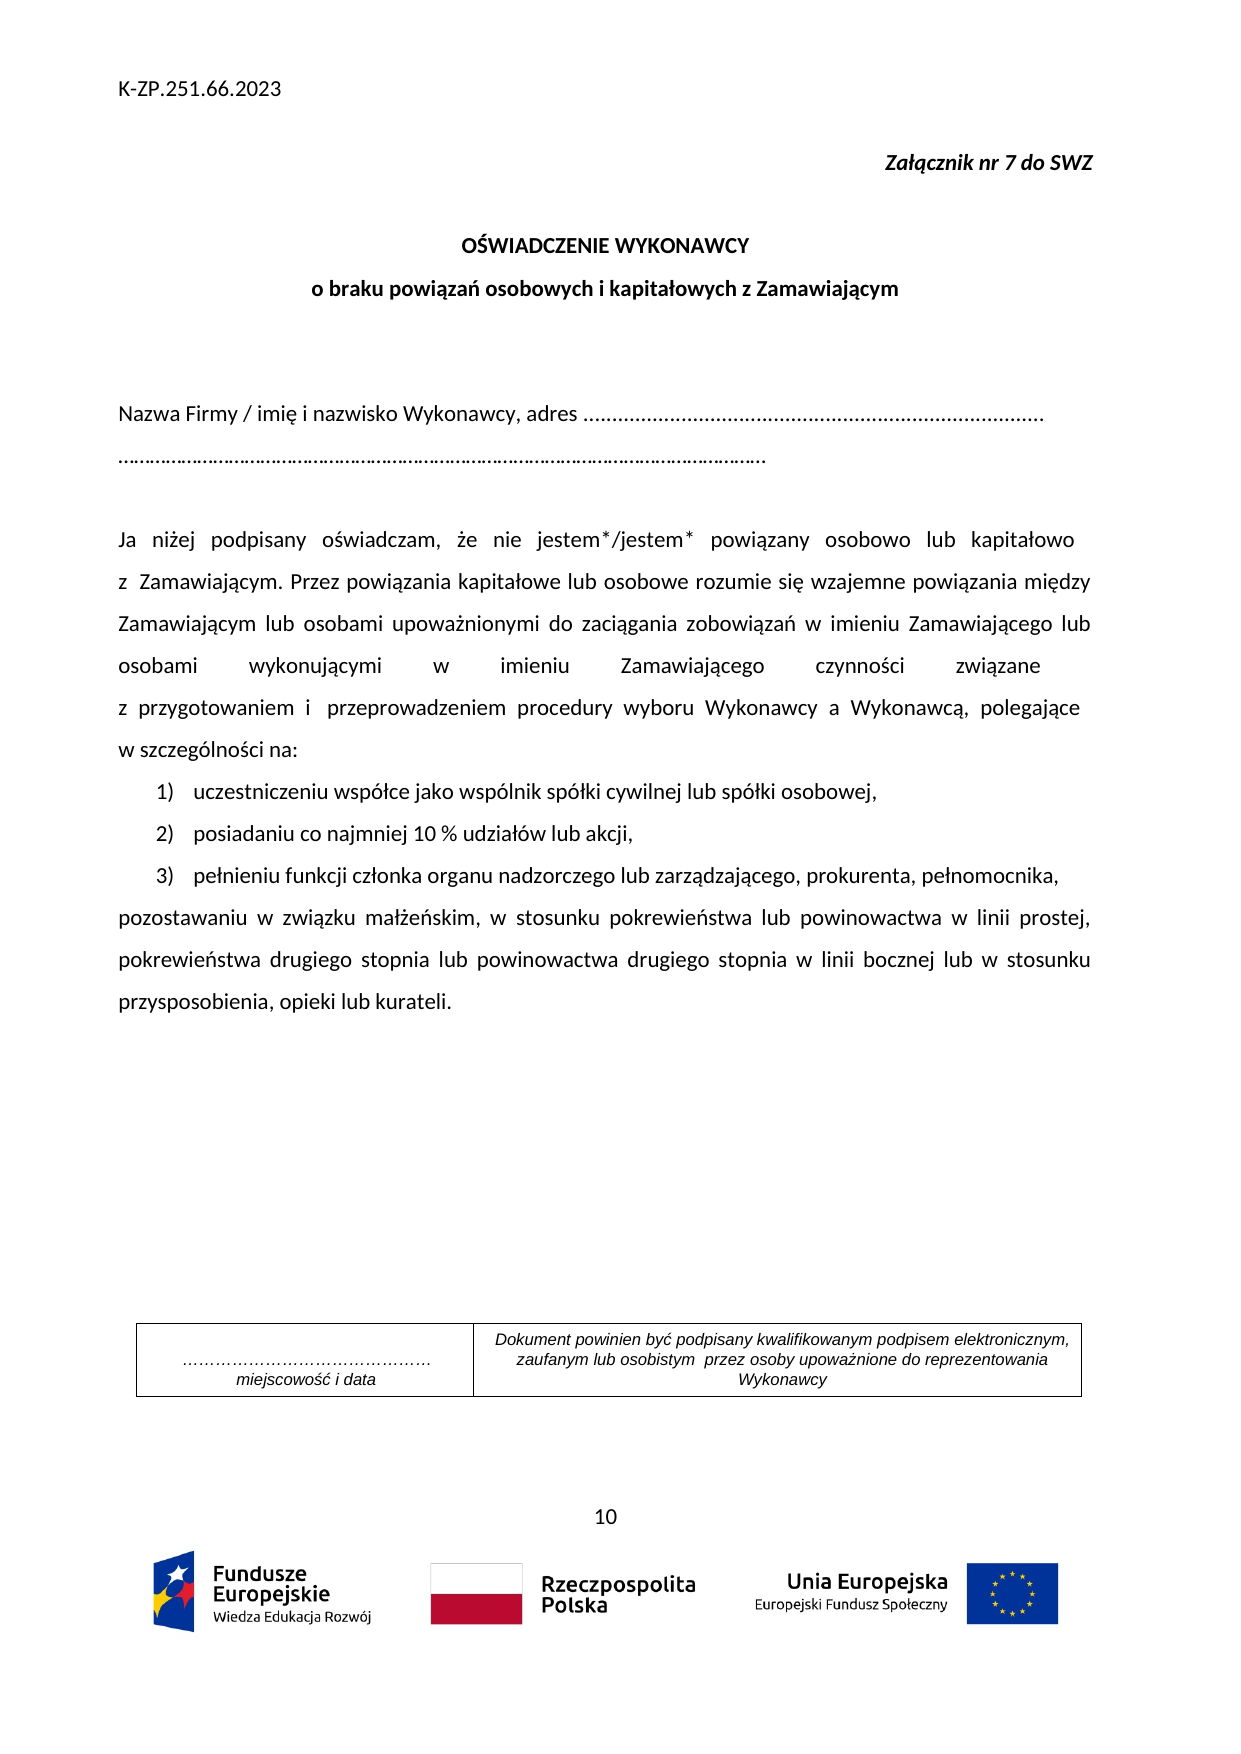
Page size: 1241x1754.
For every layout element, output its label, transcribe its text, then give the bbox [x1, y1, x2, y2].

text OŚWIADCZENIE WYKONAWCY [118, 232, 1092, 260]
table_header Dokument powinien być podpisany kwalifikowanym podpisem elektronicznym, zaufanym lub osobistym przez osoby upoważnione do reprezentowania Wykonawcy [474, 1324, 1081, 1396]
text pozostawaniu w związku małżeńskim, w stosunku pokrewieństwa lub powinowactwa w linii prostej, pokrewieństwa drugiego stopnia lub powinowactwa drugiego stopnia w linii bocznej lub w stosunku przysposobienia, opieki lub kurateli. [118, 903, 1092, 1015]
text Załącznik nr 7 do SWZ [118, 148, 1092, 176]
table_header ……………………………………… miejscowość i data [137, 1324, 473, 1396]
picture [133, 1530, 1078, 1652]
text o braku powiązań osobowych i kapitałowych z Zamawiającym [118, 274, 1092, 302]
text Ja niżej podpisany oświadczam, że nie jestem*/jestem* powiązany osobowo lub kapitałowo z Zamawiającym. Przez powiązania kapitałowe lub osobowe rozumie się wzajemne powiązania między Zamawiającym lub osobami upoważnionymi do zaciągania zobowiązań w imieniu Zamawiającego lub osobami wykonującymi w imieniu Zamawiającego czynności związane z przygotowaniem i przeprowadzeniem procedury wyboru Wykonawcy a Wykonawcą, polegające w szczególności na: [118, 526, 1092, 763]
text …………………………………………………………………………………………………………… [118, 442, 1092, 469]
text Nazwa Firmy / imię i nazwisko Wykonawcy, adres ................................................................................ [118, 399, 1092, 428]
list posiadaniu co najmniej 10 % udziałów lub akcji, [156, 819, 1092, 847]
list uczestniczeniu współce jako wspólnik spółki cywilnej lub spółki osobowej, [156, 777, 1092, 805]
list pełnieniu funkcji członka organu nadzorczego lub zarządzającego, prokurenta, pełnomocnika, [156, 861, 1092, 889]
